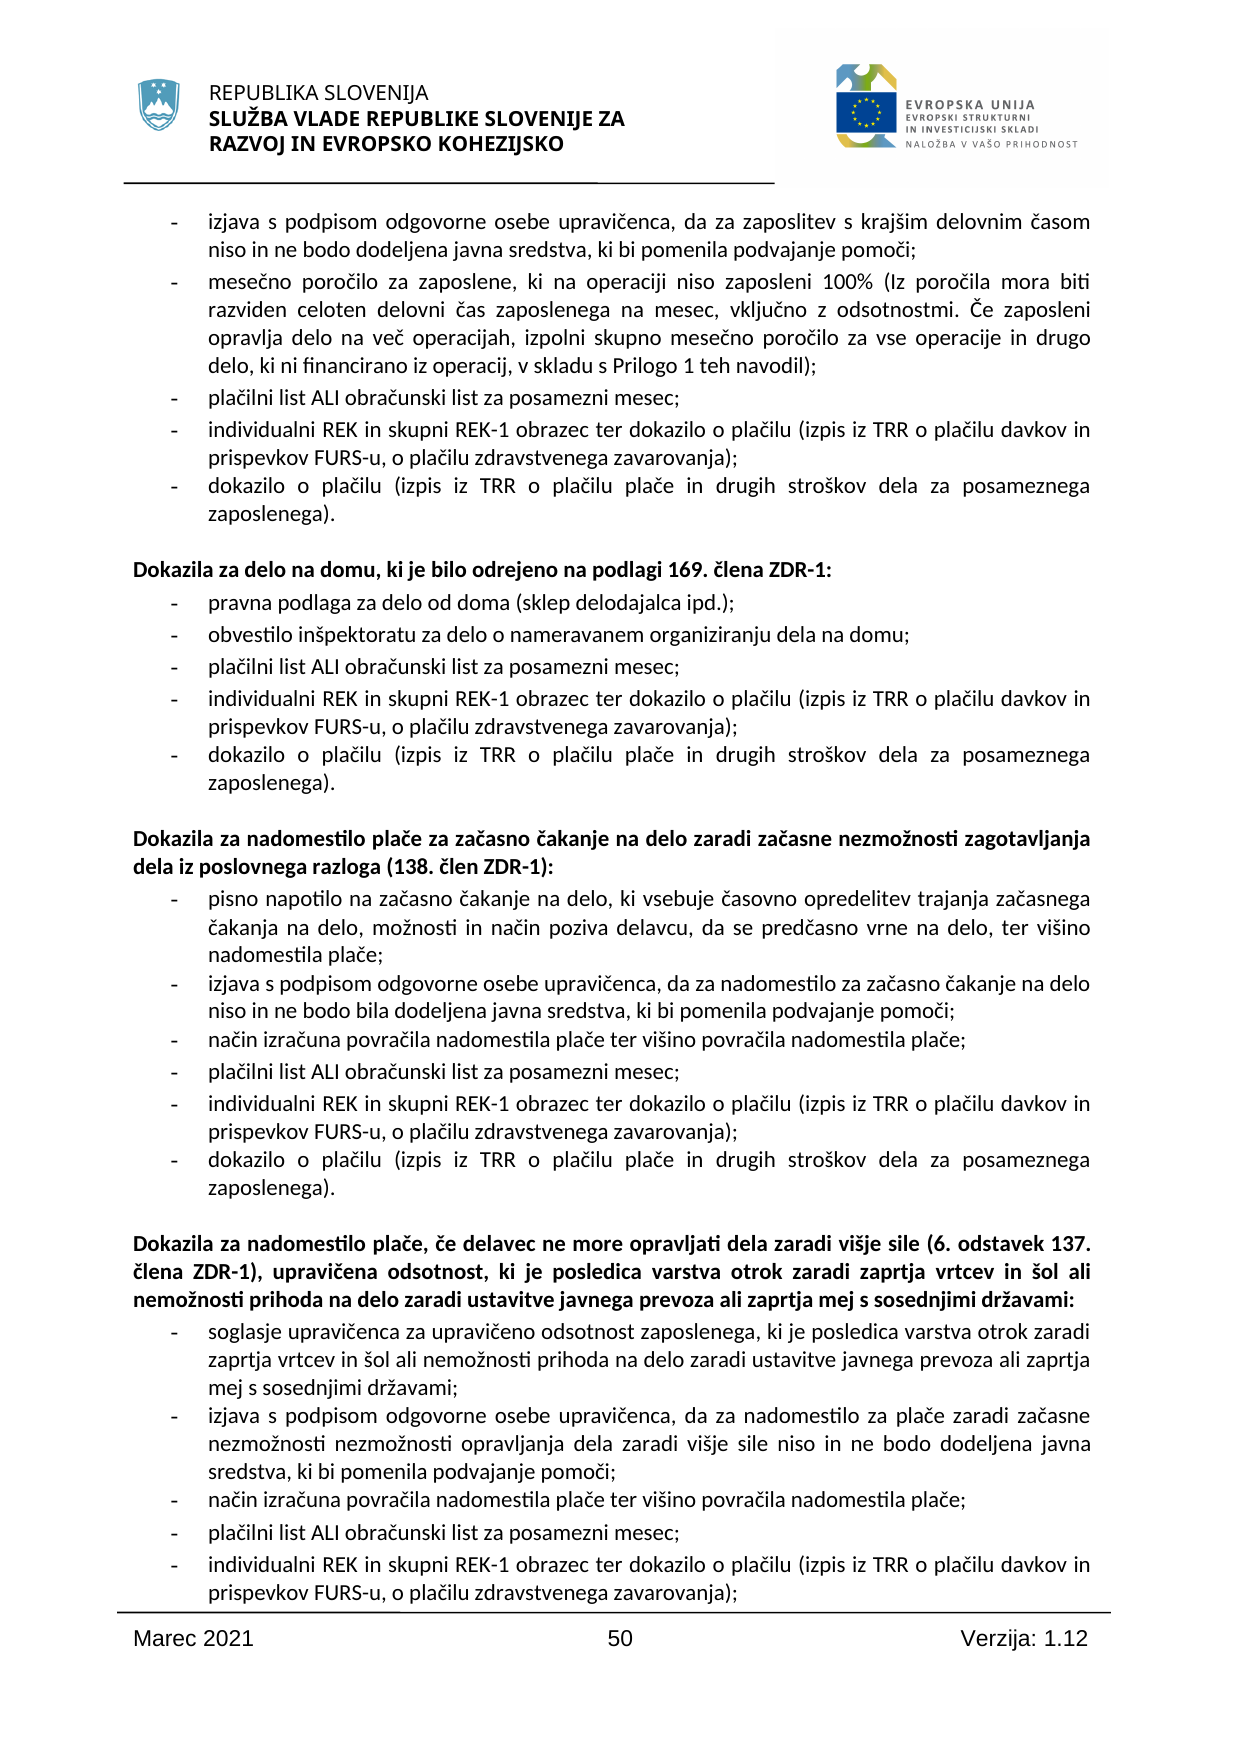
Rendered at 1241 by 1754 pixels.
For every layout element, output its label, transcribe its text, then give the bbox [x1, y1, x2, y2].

list mesečno poročilo za zaposlene, ki na operaciji niso zaposleni 100% (Iz poročila mora biti razviden celoten delovni čas zaposlenega na mesec, vključno z odsotnostmi. Če zaposleni opravlja delo na več operacijah, izpolni skupno mesečno poročilo za vse operacije in drugo delo, ki ni financirano iz operacij, v skladu s Prilogo 1 teh navodil); [170, 267, 1092, 379]
list dokazilo o plačilu (izpis iz TRR o plačilu plače in drugih stroškov dela za posameznega zaposlenega). [170, 1145, 1092, 1201]
list izjava s podpisom odgovorne osebe upravičenca, da za nadomestilo za plače zaradi začasne nezmožnosti nezmožnosti opravljanja dela zaradi višje sile niso in ne bodo dodeljena javna sredstva, ki bi pomenila podvajanje pomoči; [170, 1401, 1092, 1486]
list obvestilo inšpektoratu za delo o nameravanem organiziranju dela na domu; [170, 620, 1092, 648]
list izjava s podpisom odgovorne osebe upravičenca, da za nadomestilo za začasno čakanje na delo niso in ne bodo bila dodeljena javna sredstva, ki bi pomenila podvajanje pomoči; [170, 969, 1092, 1025]
list individualni REK in skupni REK-1 obrazec ter dokazilo o plačilu (izpis iz TRR o plačilu davkov in prispevkov FURS-u, o plačilu zdravstvenega zavarovanja); [170, 415, 1092, 471]
list plačilni list ALI obračunski list za posamezni mesec; [170, 383, 1092, 411]
list izjava s podpisom odgovorne osebe upravičenca, da za zaposlitev s krajšim delovnim časom niso in ne bodo dodeljena javna sredstva, ki bi pomenila podvajanje pomoči; [170, 207, 1092, 263]
list soglasje upravičenca za upravičeno odsotnost zaposlenega, ki je posledica varstva otrok zaradi zaprtja vrtcev in šol ali nemožnosti prihoda na delo zaradi ustavitve javnega prevoza ali zaprtja mej s sosednjimi državami; [170, 1317, 1092, 1401]
picture [132, 73, 183, 131]
list način izračuna povračila nadomestila plače ter višino povračila nadomestila plače; [170, 1025, 1092, 1053]
list individualni REK in skupni REK-1 obrazec ter dokazilo o plačilu (izpis iz TRR o plačilu davkov in prispevkov FURS-u, o plačilu zdravstvenega zavarovanja); [170, 1550, 1092, 1606]
list individualni REK in skupni REK-1 obrazec ter dokazilo o plačilu (izpis iz TRR o plačilu davkov in prispevkov FURS-u, o plačilu zdravstvenega zavarovanja); [170, 1089, 1092, 1145]
list plačilni list ALI obračunski list za posamezni mesec; [170, 652, 1092, 680]
text Dokazila za nadomestilo plače, če delavec ne more opravljati dela zaradi višje sile (6. odstavek 137. člena ZDR-1), upravičena odsotnost, ki je posledica varstva otrok zaradi zaprtja vrtcev in šol ali nemožnosti prihoda na delo zaradi ustavitve javnega prevoza ali zaprtja mej s sosednjimi državami: [133, 1229, 1092, 1313]
list dokazilo o plačilu (izpis iz TRR o plačilu plače in drugih stroškov dela za posameznega zaposlenega). [170, 471, 1092, 527]
list individualni REK in skupni REK-1 obrazec ter dokazilo o plačilu (izpis iz TRR o plačilu davkov in prispevkov FURS-u, o plačilu zdravstvenega zavarovanja); [170, 684, 1092, 740]
picture [774, 28, 1109, 188]
text Dokazila za nadomestilo plače za začasno čakanje na delo zaradi začasne nezmožnosti zagotavljanja dela iz poslovnega razloga (138. člen ZDR-1): [133, 824, 1092, 880]
list plačilni list ALI obračunski list za posamezni mesec; [170, 1057, 1092, 1085]
text Dokazila za delo na domu, ki je bilo odrejeno na podlagi 169. člena ZDR-1: [133, 556, 1092, 583]
list pisno napotilo na začasno čakanje na delo, ki vsebuje časovno opredelitev trajanja začasnega čakanja na delo, možnosti in način poziva delavcu, da se predčasno vrne na delo, ter višino nadomestila plače; [170, 884, 1092, 969]
list pravna podlaga za delo od doma (sklep delodajalca ipd.); [170, 588, 1092, 616]
list dokazilo o plačilu (izpis iz TRR o plačilu plače in drugih stroškov dela za posameznega zaposlenega). [170, 740, 1092, 796]
list način izračuna povračila nadomestila plače ter višino povračila nadomestila plače; [170, 1486, 1092, 1513]
list plačilni list ALI obračunski list za posamezni mesec; [170, 1518, 1092, 1546]
